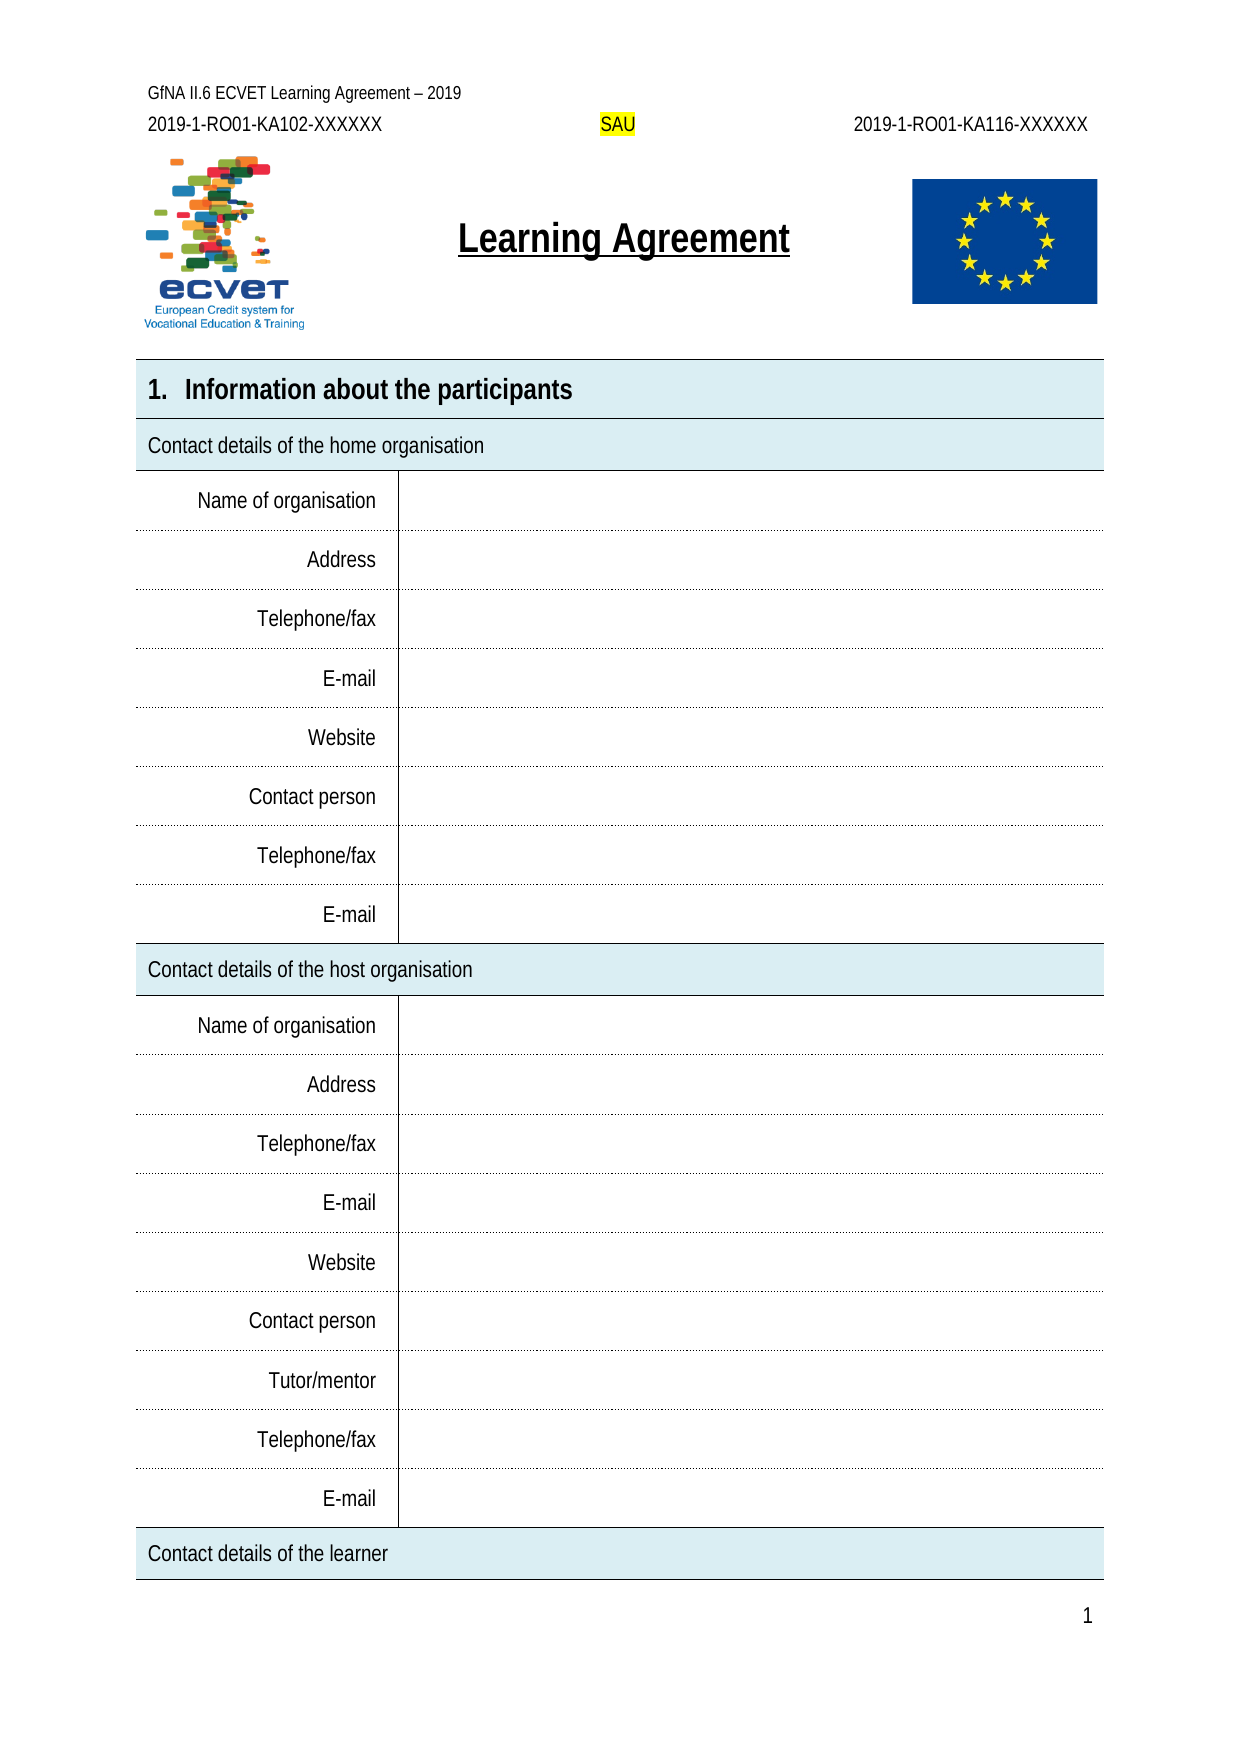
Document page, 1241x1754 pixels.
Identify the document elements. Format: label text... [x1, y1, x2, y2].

table_cell [399, 825, 1104, 884]
table_cell [399, 1173, 1104, 1232]
table_cell [399, 1291, 1104, 1350]
table_cell Tutor/mentor [136, 1350, 398, 1409]
table_cell E-mail [136, 648, 398, 707]
table_cell [399, 530, 1104, 588]
table_cell [399, 1114, 1104, 1172]
table_cell [399, 884, 1104, 943]
table_cell Contact person [136, 766, 398, 825]
table_cell Name of organisation [136, 471, 398, 529]
table_cell [399, 1054, 1104, 1113]
table_cell [399, 1468, 1104, 1527]
table_cell Contact details of the host organisation [136, 944, 1104, 995]
table_cell Contact details of the learner [136, 1528, 1104, 1579]
table_cell [399, 707, 1104, 766]
table_cell [399, 1232, 1104, 1291]
picture [129, 148, 319, 338]
table_header Information about the participants [136, 360, 1104, 418]
table_cell Telephone/fax [136, 825, 398, 884]
table_cell [399, 996, 1104, 1054]
table_cell Contact person [136, 1291, 398, 1350]
table_cell [399, 1350, 1104, 1409]
table_cell [399, 471, 1104, 529]
table_cell Address [136, 530, 398, 588]
table_cell Address [136, 1054, 398, 1113]
table_cell [399, 589, 1104, 648]
table_cell Telephone/fax [136, 589, 398, 648]
table_cell [399, 1409, 1104, 1468]
table_cell E-mail [136, 884, 398, 943]
table_cell [399, 648, 1104, 707]
table_cell Contact details of the home organisation [136, 419, 1104, 470]
table_cell E-mail [136, 1173, 398, 1232]
table_cell Website [136, 707, 398, 766]
table_cell E-mail [136, 1468, 398, 1527]
table_cell Telephone/fax [136, 1114, 398, 1172]
table_cell Telephone/fax [136, 1409, 398, 1468]
table_cell Website [136, 1232, 398, 1291]
table_cell [399, 766, 1104, 825]
table_cell Name of organisation [136, 996, 398, 1054]
text Learning Agreement [458, 213, 912, 261]
picture [912, 179, 1098, 304]
